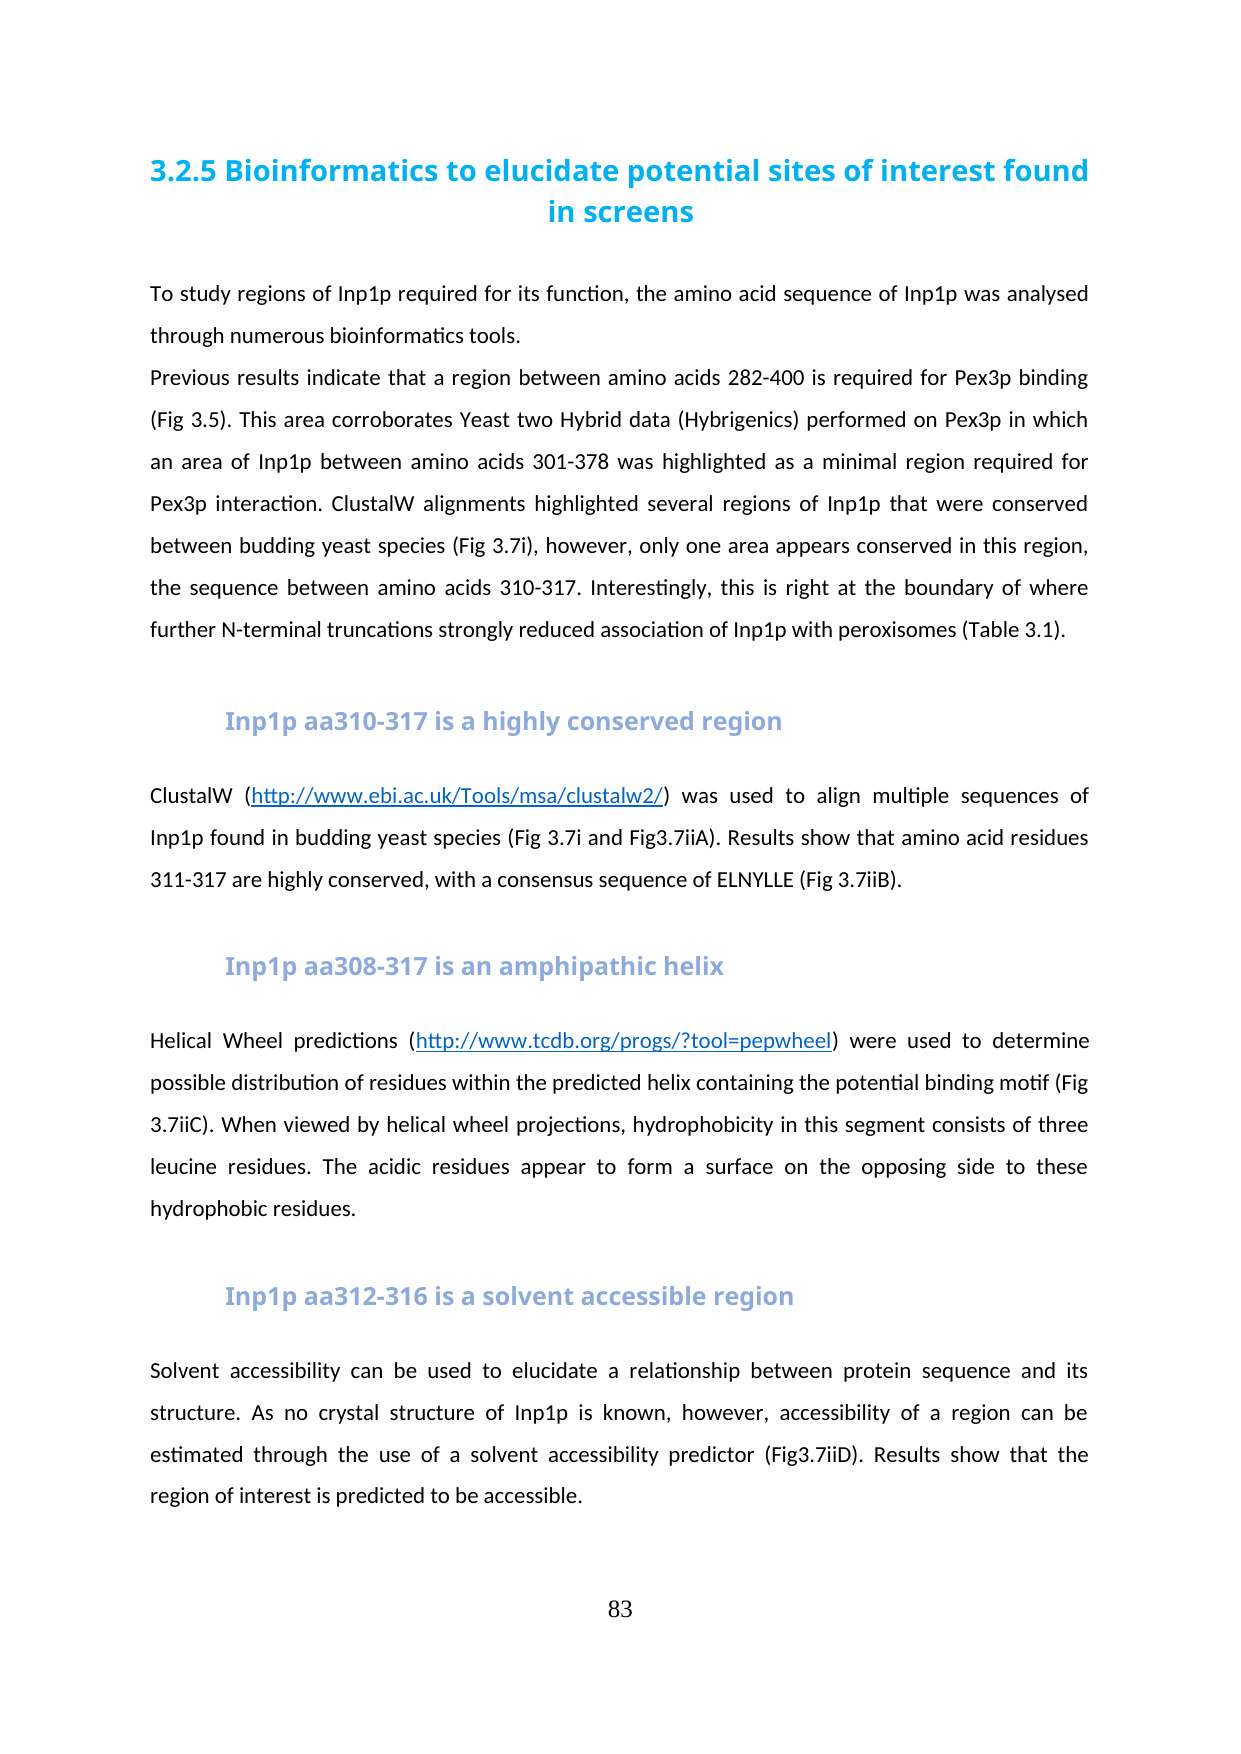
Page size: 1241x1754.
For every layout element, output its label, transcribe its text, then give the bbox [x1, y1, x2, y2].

text ClustalW (http://www.ebi.ac.uk/Tools/msa/clustalw2/) was used to align multiple sequences of Inp1p found in budding yeast species (Fig 3.7i and Fig3.7iiA). Results show that amino acid residues 311-317 are highly conserved, with a consensus sequence of ELNYLLE (Fig 3.7iiB). [150, 781, 1090, 893]
text Solvent accessibility can be used to elucidate a relationship between protein sequence and its structure. As no crystal structure of Inp1p is known, however, accessibility of a region can be estimated through the use of a solvent accessibility predictor (Fig3.7iiD). Results show that the region of interest is predicted to be accessible. [150, 1356, 1090, 1510]
subtitle Inp1p aa312-316 is a solvent accessible region [225, 1278, 1090, 1312]
text To study regions of Inp1p required for its function, the amino acid sequence of Inp1p was analysed through numerous bioinformatics tools. [150, 279, 1090, 349]
text Helical Wheel predictions (http://www.tcdb.org/progs/?tool=pepwheel) were used to determine possible distribution of residues within the predicted helix containing the potential binding motif (Fig 3.7iiC). When viewed by helical wheel projections, hydrophobicity in this segment consists of three leucine residues. The acidic residues appear to form a surface on the opposing side to these hydrophobic residues. [150, 1026, 1090, 1222]
subtitle Inp1p aa308-317 is an amphipathic helix [225, 949, 1090, 983]
subtitle 3.2.5 Bioinformatics to elucidate potential sites of interest found in screens [150, 150, 1090, 231]
subtitle Inp1p aa310-317 is a highly conserved region [225, 704, 1090, 738]
text Previous results indicate that a region between amino acids 282-400 is required for Pex3p binding (Fig 3.5). This area corroborates Yeast two Hybrid data (Hybrigenics) performed on Pex3p in which an area of Inp1p between amino acids 301-378 was highlighted as a minimal region required for Pex3p interaction. ClustalW alignments highlighted several regions of Inp1p that were conserved between budding yeast species (Fig 3.7i), however, only one area appears conserved in this region, the sequence between amino acids 310-317. Interestingly, this is right at the boundary of where further N-terminal truncations strongly reduced association of Inp1p with peroxisomes (Table 3.1). [150, 363, 1090, 643]
